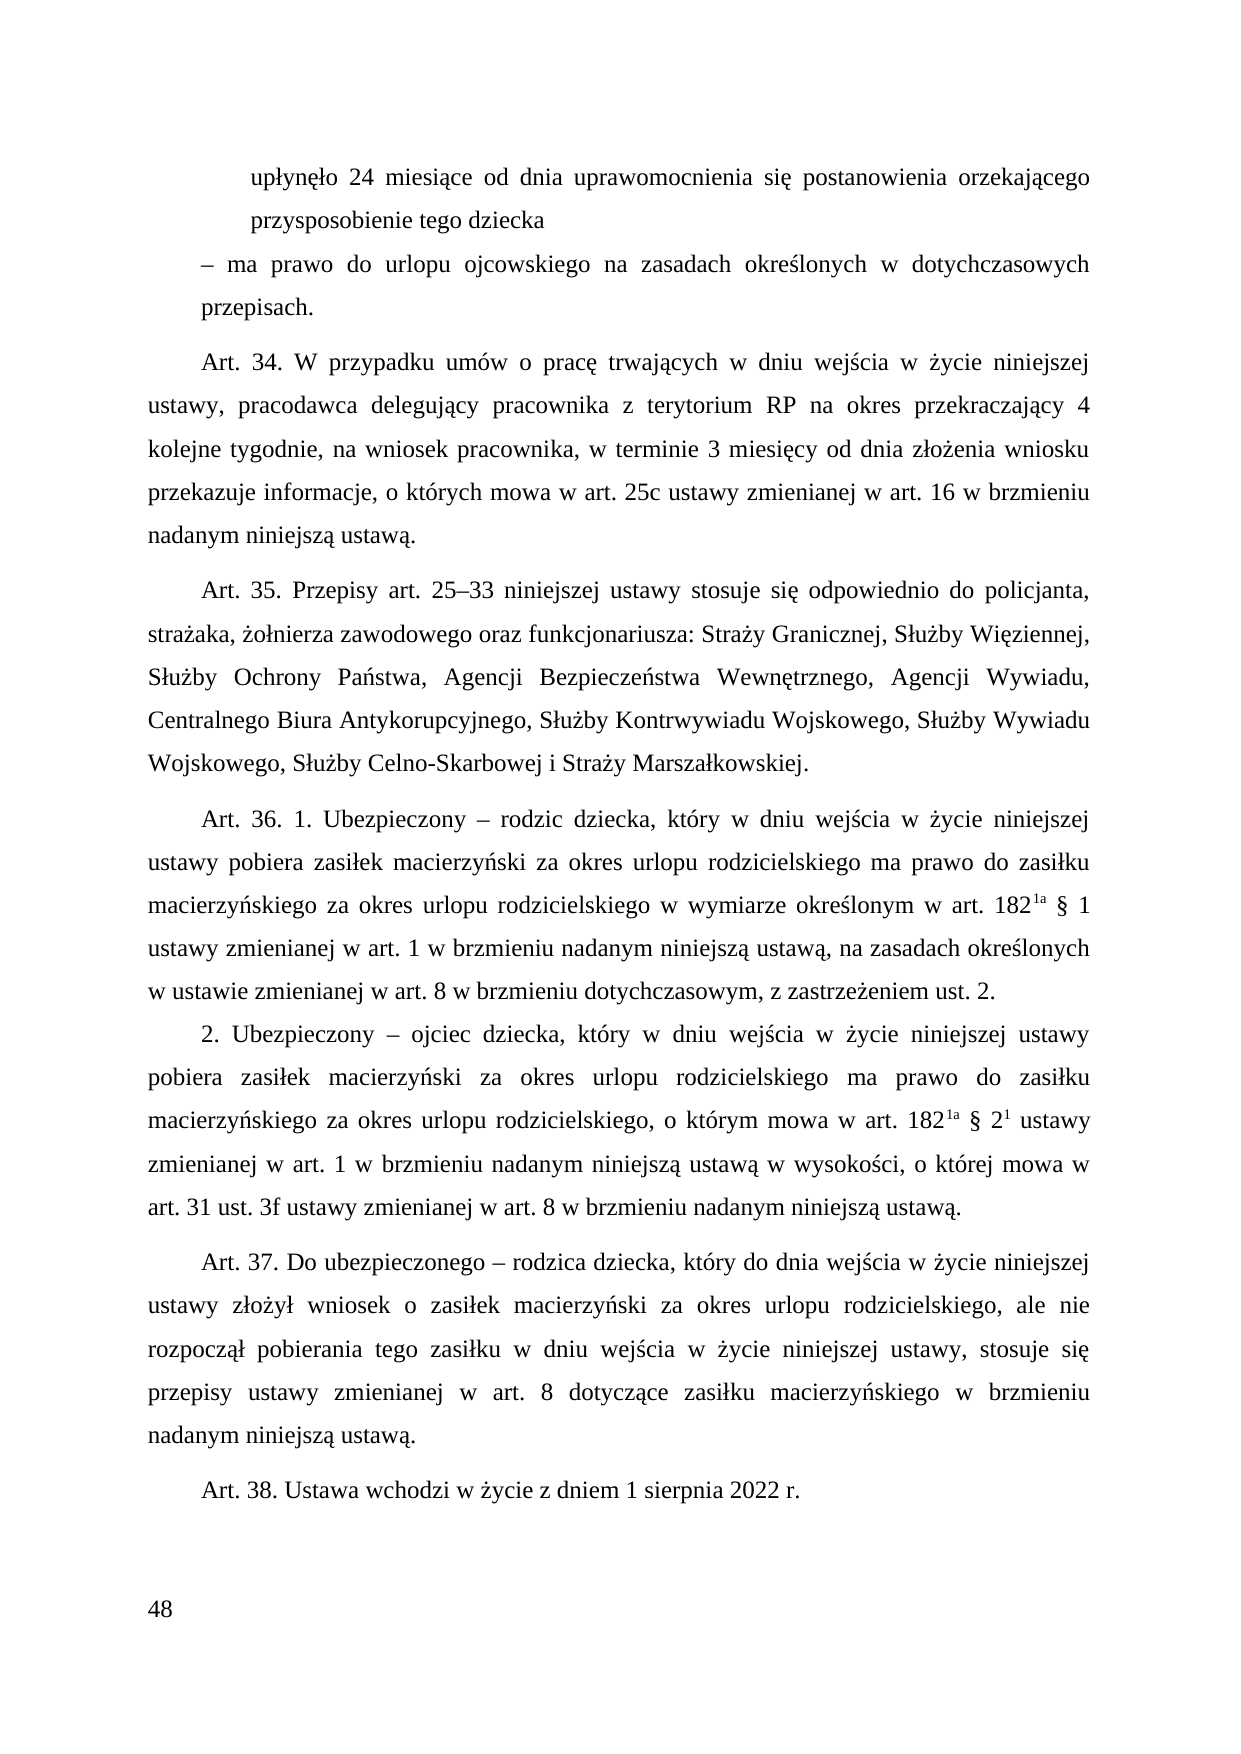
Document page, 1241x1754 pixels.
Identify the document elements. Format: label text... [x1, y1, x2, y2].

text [201, 162, 1091, 234]
text Art. 37. Do ubezpieczonego – rodzica dziecka, który do dnia wejścia w życie niniejszej ustawy złożył wniosek o zasiłek macierzyński za okres urlopu rodzicielskiego, ale nie rozpoczął pobierania tego zasiłku w dniu wejścia w życie niniejszej ustawy, stosuje się przepisy ustawy zmienianej w art. 8 dotyczące zasiłku macierzyńskiego w brzmieniu nadanym niniejszą ustawą. [148, 1247, 1091, 1449]
text Art. 34. W przypadku umów o pracę trwających w dniu wejścia w życie niniejszej ustawy, pracodawca delegujący pracownika z terytorium RP na okres przekraczający 4 kolejne tygodnie, na wniosek pracownika, w terminie 3 miesięcy od dnia złożenia wniosku przekazuje informacje, o których mowa w art. 25c ustawy zmienianej w art. 16 w brzmieniu nadanym niniejszą ustawą. [148, 347, 1091, 549]
text Art. 36. 1. Ubezpieczony – rodzic dziecka, który w dniu wejścia w życie niniejszej ustawy pobiera zasiłek macierzyński za okres urlopu rodzicielskiego ma prawo do zasiłku macierzyńskiego za okres urlopu rodzicielskiego w wymiarze określonym w art. 1821a § 1 ustawy zmienianej w art. 1 w brzmieniu nadanym niniejszą ustawą, na zasadach określonych w ustawie zmienianej w art. 8 w brzmieniu dotychczasowym, z zastrzeżeniem ust. 2. [148, 804, 1091, 1005]
text – ma prawo do urlopu ojcowskiego na zasadach określonych w dotychczasowych przepisach. [201, 249, 1091, 321]
text Art. 35. Przepisy art. 25–33 niniejszej ustawy stosuje się odpowiednio do policjanta, strażaka, żołnierza zawodowego oraz funkcjonariusza: Straży Granicznej, Służby Więziennej, Służby Ochrony Państwa, Agencji Bezpieczeństwa Wewnętrznego, Agencji Wywiadu, Centralnego Biura Antykorupcyjnego, Służby Kontrwywiadu Wojskowego, Służby Wywiadu Wojskowego, Służby Celno-Skarbowej i Straży Marszałkowskiej. [148, 576, 1091, 777]
text 2. Ubezpieczony – ojciec dziecka, który w dniu wejścia w życie niniejszej ustawy pobiera zasiłek macierzyński za okres urlopu rodzicielskiego ma prawo do zasiłku macierzyńskiego za okres urlopu rodzicielskiego, o którym mowa w art. 1821a § 21 ustawy zmienianej w art. 1 w brzmieniu nadanym niniejszą ustawą w wysokości, o której mowa w art. 31 ust. 3f ustawy zmienianej w art. 8 w brzmieniu nadanym niniejszą ustawą. [148, 1019, 1091, 1221]
text Art. 38. Ustawa wchodzi w życie z dniem 1 sierpnia 2022 r. [148, 1476, 1091, 1504]
